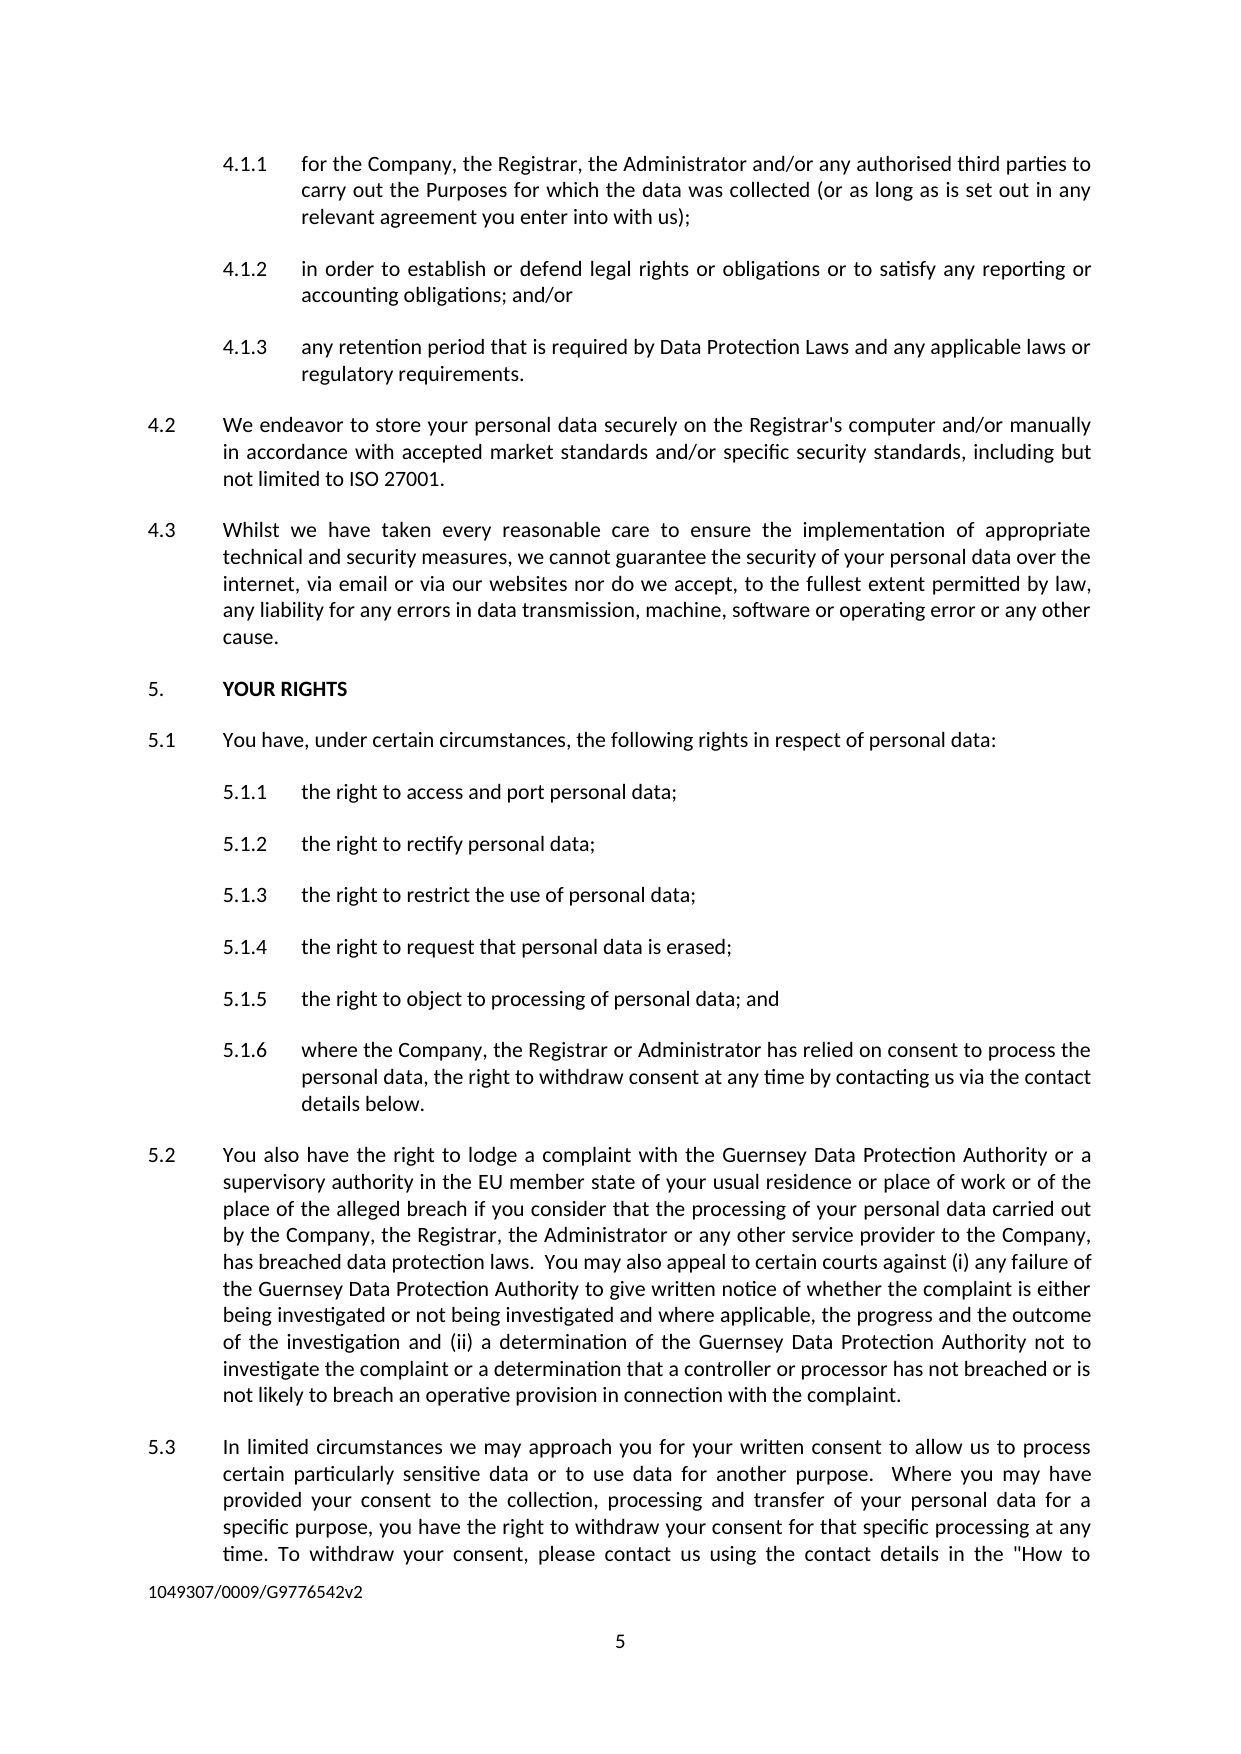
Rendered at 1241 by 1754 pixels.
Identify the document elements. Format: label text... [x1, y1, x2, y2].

subtitle the right to request that personal data is erased; [223, 933, 1092, 960]
subtitle where the Company, the Registrar or Administrator has relied on consent to process the personal data, the right to withdraw consent at any time by contacting us via the contact details below. [223, 1037, 1092, 1117]
subtitle in order to establish or defend legal rights or obligations or to satisfy any reporting or accounting obligations; and/or [223, 255, 1092, 308]
subtitle the right to rectify personal data; [223, 830, 1092, 857]
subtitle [148, 1433, 1092, 1567]
subtitle You also have the right to lodge a complaint with the Guernsey Data Protection Authority or a supervisory authority in the EU member state of your usual residence or place of work or of the place of the alleged breach if you consider that the processing of your personal data carried out by the Company, the Registrar, the Administrator or any other service provider to the Company, has breached data protection laws. You may also appeal to certain courts against (i) any failure of the Guernsey Data Protection Authority to give written notice of whether the complaint is either being investigated or not being investigated and where applicable, the progress and the outcome of the investigation and (ii) a determination of the Guernsey Data Protection Authority not to investigate the complaint or a determination that a controller or processor has not breached or is not likely to breach an operative provision in connection with the complaint. [148, 1142, 1092, 1408]
subtitle the right to access and port personal data; [223, 778, 1092, 805]
subtitle You have, under certain circumstances, the following rights in respect of personal data: [148, 727, 1092, 753]
subtitle any retention period that is required by Data Protection Laws and any applicable laws or regulatory requirements. [223, 333, 1092, 387]
subtitle the right to object to processing of personal data; and [223, 985, 1092, 1012]
subtitle Whilst we have taken every reasonable care to ensure the implementation of appropriate technical and security measures, we cannot guarantee the security of your personal data over the internet, via email or via our websites nor do we accept, to the fullest extent permitted by law, any liability for any errors in data transmission, machine, software or operating error or any other cause. [148, 517, 1092, 650]
subtitle for the Company, the Registrar, the Administrator and/or any authorised third parties to carry out the Purposes for which the data was collected (or as long as is set out in any relevant agreement you enter into with us); [223, 150, 1092, 230]
subtitle the right to restrict the use of personal data; [223, 882, 1092, 908]
subtitle We endeavor to store your personal data securely on the Registrar's computer and/or manually in accordance with accepted market standards and/or specific security standards, including but not limited to ISO 27001. [148, 412, 1092, 492]
subtitle Your rights [148, 675, 1092, 702]
